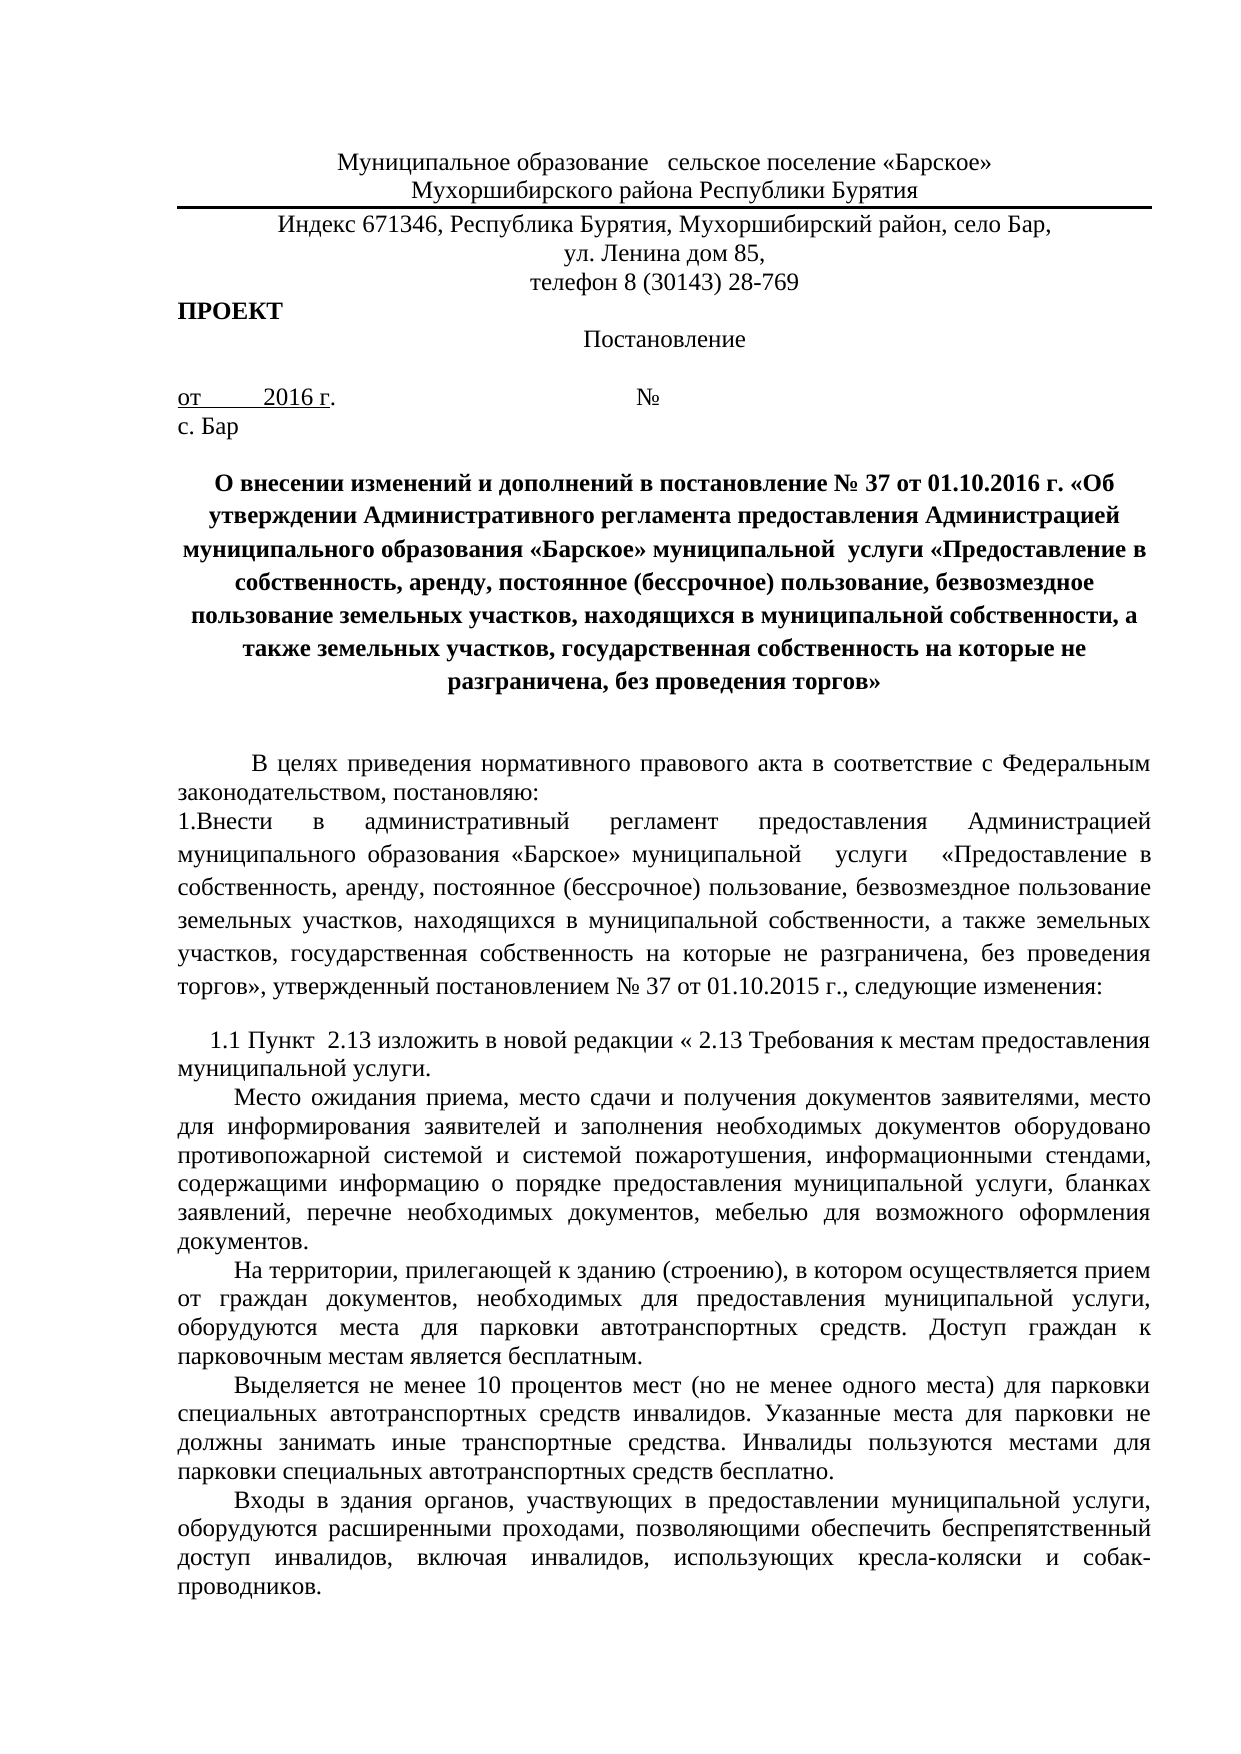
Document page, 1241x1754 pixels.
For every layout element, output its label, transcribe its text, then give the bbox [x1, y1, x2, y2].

text Мухоршибирского района Республики Бурятия [177, 176, 1152, 206]
text В целях приведения нормативного правового акта в соответствие с Федеральным законодательством, постановляю: [177, 748, 1152, 806]
text Выделяется не менее 10 процентов мест (но не менее одного места) для парковки специальных автотранспортных средств инвалидов. Указанные места для парковки не должны занимать иные транспортные средства. Инвалиды пользуются местами для парковки специальных автотранспортных средств бесплатно. [177, 1370, 1152, 1485]
text Индекс 671346, Республика Бурятия, Мухоршибирский район, село Бар, [177, 209, 1152, 238]
text Муниципальное образование сельское поселение «Барское» [177, 147, 1152, 176]
text На территории, прилегающей к зданию (строению), в котором осуществляется прием от граждан документов, необходимых для предоставления муниципальной услуги, оборудуются места для парковки автотранспортных средств. Доступ граждан к парковочным местам является бесплатным. [177, 1255, 1152, 1370]
text ул. Ленина дом 85, [177, 238, 1152, 267]
text с. Бар [177, 411, 1152, 439]
text телефон 8 (30143) 28-769 [177, 267, 1152, 296]
text ПРОЕКТ [177, 296, 1152, 324]
text 1.1 Пункт 2.13 изложить в новой редакции « 2.13 Требования к местам предоставления муниципальной услуги. [177, 1025, 1152, 1082]
text Место ожидания приема, место сдачи и получения документов заявителями, место для информирования заявителей и заполнения необходимых документов оборудовано противопожарной системой и системой пожаротушения, информационными стендами, содержащими информацию о порядке предоставления муниципальной услуги, бланках заявлений, перечне необходимых документов, мебелью для возможного оформления документов. [177, 1082, 1152, 1255]
text Постановление [177, 324, 1152, 353]
text от 2016 г. № [177, 382, 1152, 411]
text О внесении изменений и дополнений в постановление № 37 от 01.10.2016 г. «Об утверждении Административного регламента предоставления Администрацией муниципального образования «Барское» муниципальной услуги «Предоставление в собственность, аренду, постоянное (бессрочное) пользование, безвозмездное пользование земельных участков, находящихся в муниципальной собственности, а также земельных участков, государственная собственность на которые не разграничена, без проведения торгов» [177, 468, 1152, 694]
text 1.Внести в административный регламент предоставления Администрацией муниципального образования «Барское» муниципальной услуги «Предоставление в собственность, аренду, постоянное (бессрочное) пользование, безвозмездное пользование земельных участков, находящихся в муниципальной собственности, а также земельных участков, государственная собственность на которые не разграничена, без проведения торгов», утвержденный постановлением № 37 от 01.10.2015 г., следующие изменения: [177, 806, 1152, 1000]
text Входы в здания органов, участвующих в предоставлении муниципальной услуги, оборудуются расширенными проходами, позволяющими обеспечить беспрепятственный доступ инвалидов, включая инвалидов, использующих кресла-коляски и собак-проводников. [177, 1485, 1152, 1600]
